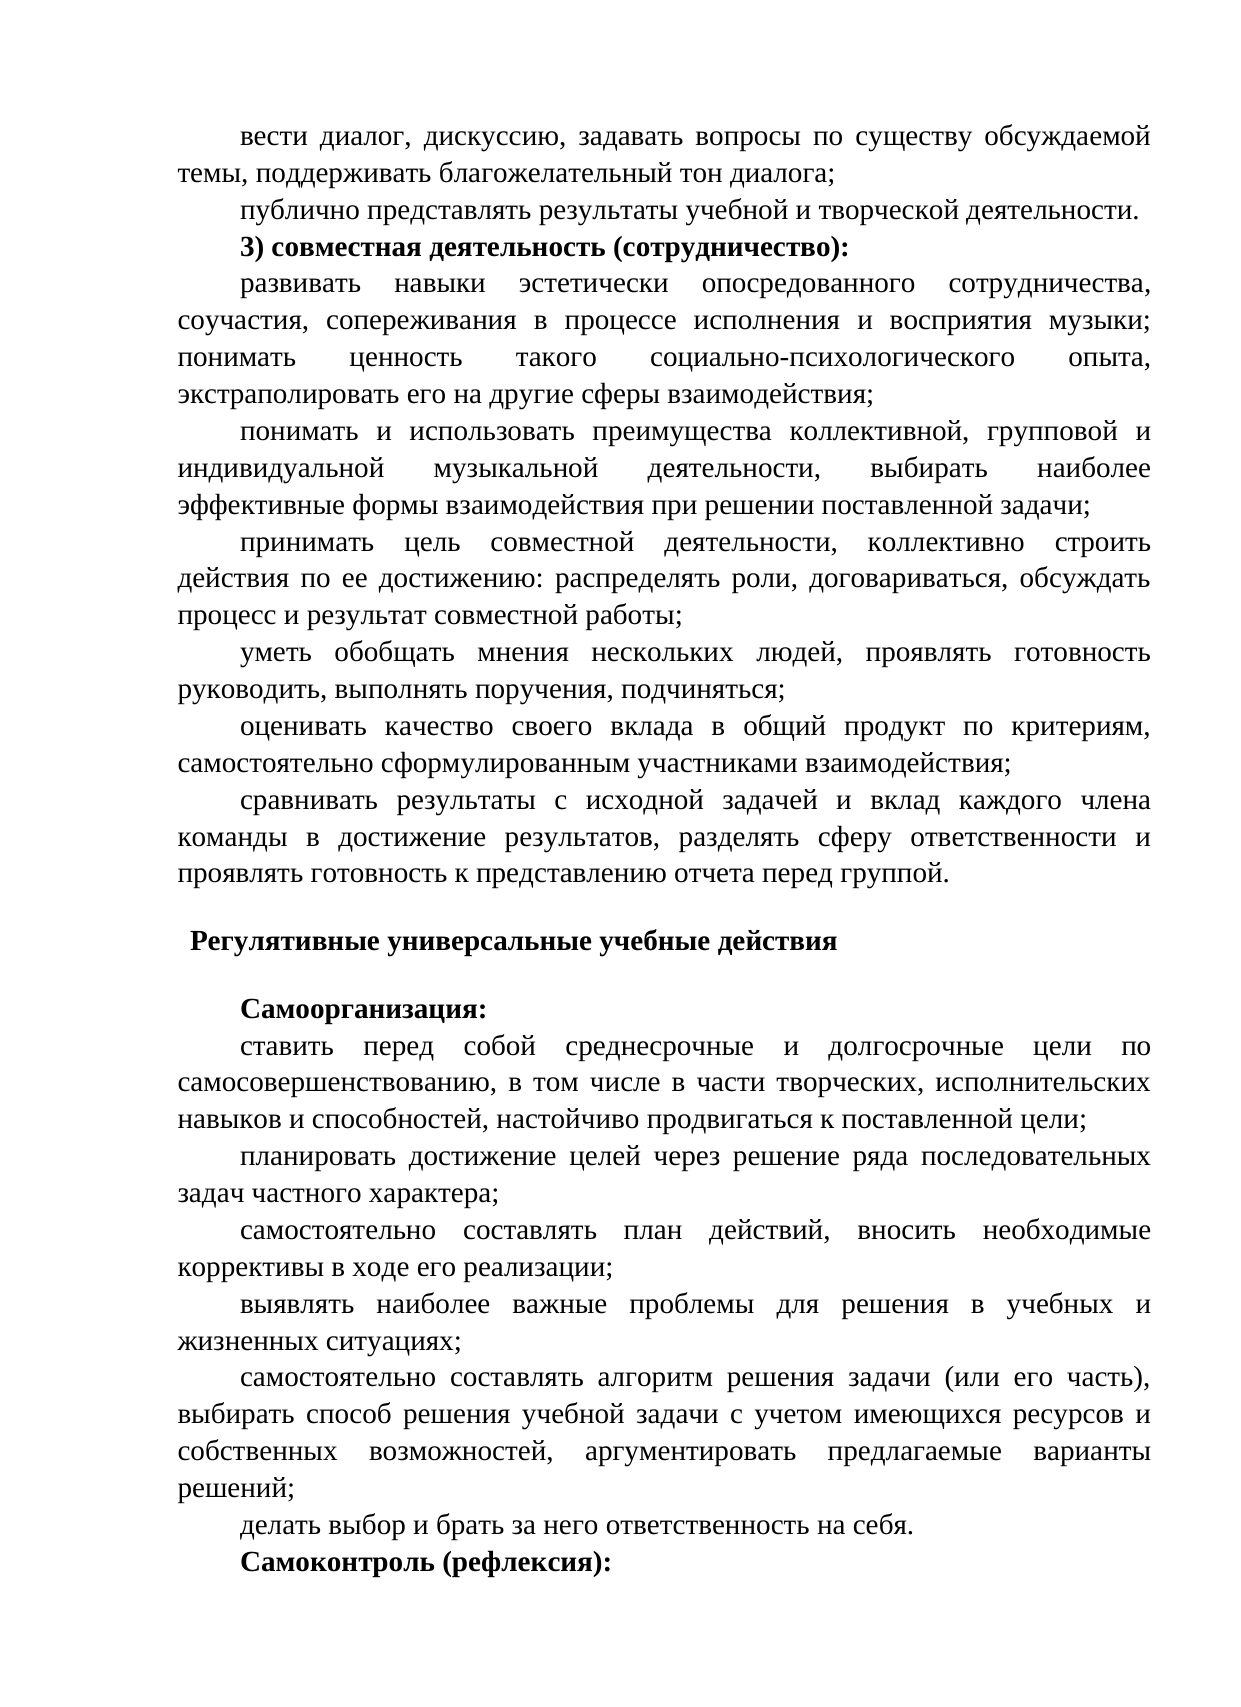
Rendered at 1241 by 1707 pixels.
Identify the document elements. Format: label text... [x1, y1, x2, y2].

text планировать достижение целей через решение ряда последовательных задач частного характера; [177, 1138, 1152, 1209]
text Регулятивные универсальные учебные действия [190, 923, 1152, 957]
text Самоконтроль (рефлексия): [177, 1544, 1152, 1577]
text самостоятельно составлять алгоритм решения задачи (или его часть), выбирать способ решения учебной задачи с учетом имеющихся ресурсов и собственных возможностей, аргументировать предлагаемые варианты решений; [177, 1359, 1152, 1504]
text вести диалог, дискуссию, задавать вопросы по существу обсуждаемой темы, поддерживать благожелательный тон диалога; [177, 118, 1152, 188]
text принимать цель совместной деятельности, коллективно строить действия по ее достижению: распределять роли, договариваться, обсуждать процесс и результат совместной работы; [177, 524, 1152, 631]
text сравнивать результаты с исходной задачей и вклад каждого члена команды в достижение результатов, разделять сферу ответственности и проявлять готовность к представлению отчета перед группой. [177, 782, 1152, 889]
text делать выбор и брать за него ответственность на себя. [177, 1507, 1152, 1541]
text развивать навыки эстетически опосредованного сотрудничества, соучастия, сопереживания в процессе исполнения и восприятия музыки; понимать ценность такого социально-психологического опыта, экстраполировать его на другие сферы взаимодействия; [177, 266, 1152, 410]
text выявлять наиболее важные проблемы для решения в учебных и жизненных ситуациях; [177, 1286, 1152, 1356]
text публично представлять результаты учебной и творческой деятельности. [177, 192, 1152, 225]
text понимать и использовать преимущества коллективной, групповой и индивидуальной музыкальной деятельности, выбирать наиболее эффективные формы взаимодействия при решении поставленной задачи; [177, 413, 1152, 520]
text уметь обобщать мнения нескольких людей, проявлять готовность руководить, выполнять поручения, подчиняться; [177, 634, 1152, 705]
text оценивать качество своего вклада в общий продукт по критериям, самостоятельно сформулированным участниками взаимодействия; [177, 708, 1152, 778]
text самостоятельно составлять план действий, вносить необходимые коррективы в ходе его реализации; [177, 1212, 1152, 1282]
text Самоорганизация: [177, 991, 1152, 1024]
text ставить перед собой среднесрочные и долгосрочные цели по самосовершенствованию, в том числе в части творческих, исполнительских навыков и способностей, настойчиво продвигаться к поставленной цели; [177, 1028, 1152, 1135]
text 3) совместная деятельность (сотрудничество): [177, 229, 1152, 262]
